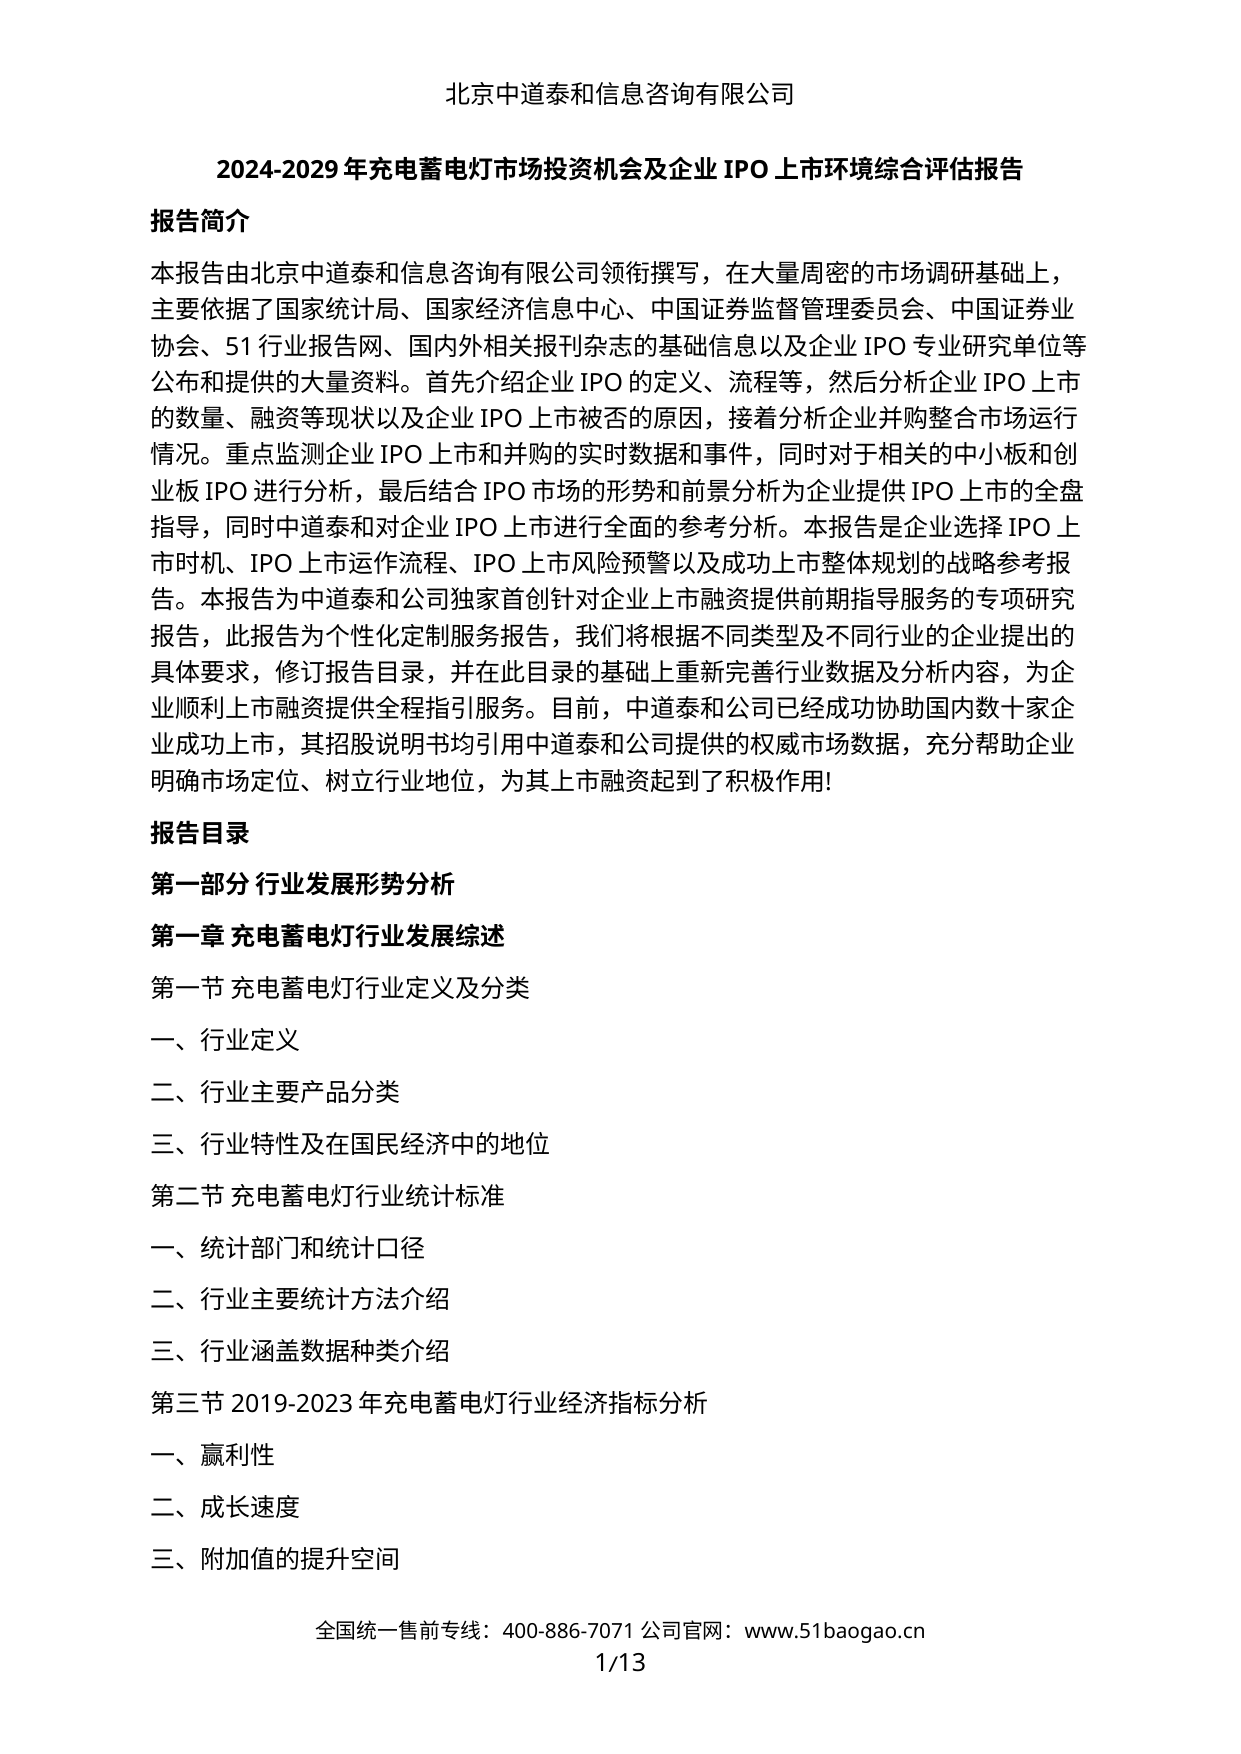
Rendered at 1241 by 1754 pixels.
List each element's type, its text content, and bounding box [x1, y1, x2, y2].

text 三、行业特性及在国民经济中的地位 [150, 1124, 1090, 1161]
text 2024-2029年充电蓄电灯市场投资机会及企业IPO上市环境综合评估报告 [150, 150, 1090, 186]
text 第二节 充电蓄电灯行业统计标准 [150, 1176, 1090, 1212]
text 第一节 充电蓄电灯行业定义及分类 [150, 969, 1090, 1005]
text 三、附加值的提升空间 [150, 1539, 1090, 1576]
text 一、统计部门和统计口径 [150, 1228, 1090, 1264]
text 三、行业涵盖数据种类介绍 [150, 1332, 1090, 1368]
text 二、行业主要统计方法介绍 [150, 1280, 1090, 1316]
text 二、成长速度 [150, 1487, 1090, 1524]
text 第一部分 行业发展形势分析 [150, 865, 1090, 901]
text 本报告由北京中道泰和信息咨询有限公司领衔撰写，在大量周密的市场调研基础上，主要依据了国家统计局、国家经济信息中心、中国证券监督管理委员会、中国证券业协会、51行业报告网、国内外相关报刊杂志的基础信息以及企业IPO专业研究单位等公布和提供的大量资料。首先介绍企业IPO的定义、流程等，然后分析企业IPO上市的数量、融资等现状以及企业IPO上市被否的原因，接着分析企业并购整合市场运行情况。重点监测企业IPO上市和并购的实时数据和事件，同时对于相关的中小板和创业板IPO进行分析，最后结合IPO市场的形势和前景分析为企业提供IPO上市的全盘指导，同时中道泰和对企业IPO上市进行全面的参考分析。本报告是企业选择IPO上市时机、IPO上市运作流程、IPO上市风险预警以及成功上市整体规划的战略参考报告。本报告为中道泰和公司独家首创针对企业上市融资提供前期指导服务的专项研究报告，此报告为个性化定制服务报告，我们将根据不同类型及不同行业的企业提出的具体要求，修订报告目录，并在此目录的基础上重新完善行业数据及分析内容，为企业顺利上市融资提供全程指引服务。目前，中道泰和公司已经成功协助国内数十家企业成功上市，其招股说明书均引用中道泰和公司提供的权威市场数据，充分帮助企业明确市场定位、树立行业地位，为其上市融资起到了积极作用! [150, 254, 1090, 797]
text 第三节 2019-2023年充电蓄电灯行业经济指标分析 [150, 1384, 1090, 1420]
text 报告目录 [150, 813, 1090, 849]
text 报告简介 [150, 202, 1090, 238]
text 二、行业主要产品分类 [150, 1072, 1090, 1109]
text 一、赢利性 [150, 1436, 1090, 1472]
text 第一章 充电蓄电灯行业发展综述 [150, 917, 1090, 953]
text 一、行业定义 [150, 1021, 1090, 1057]
